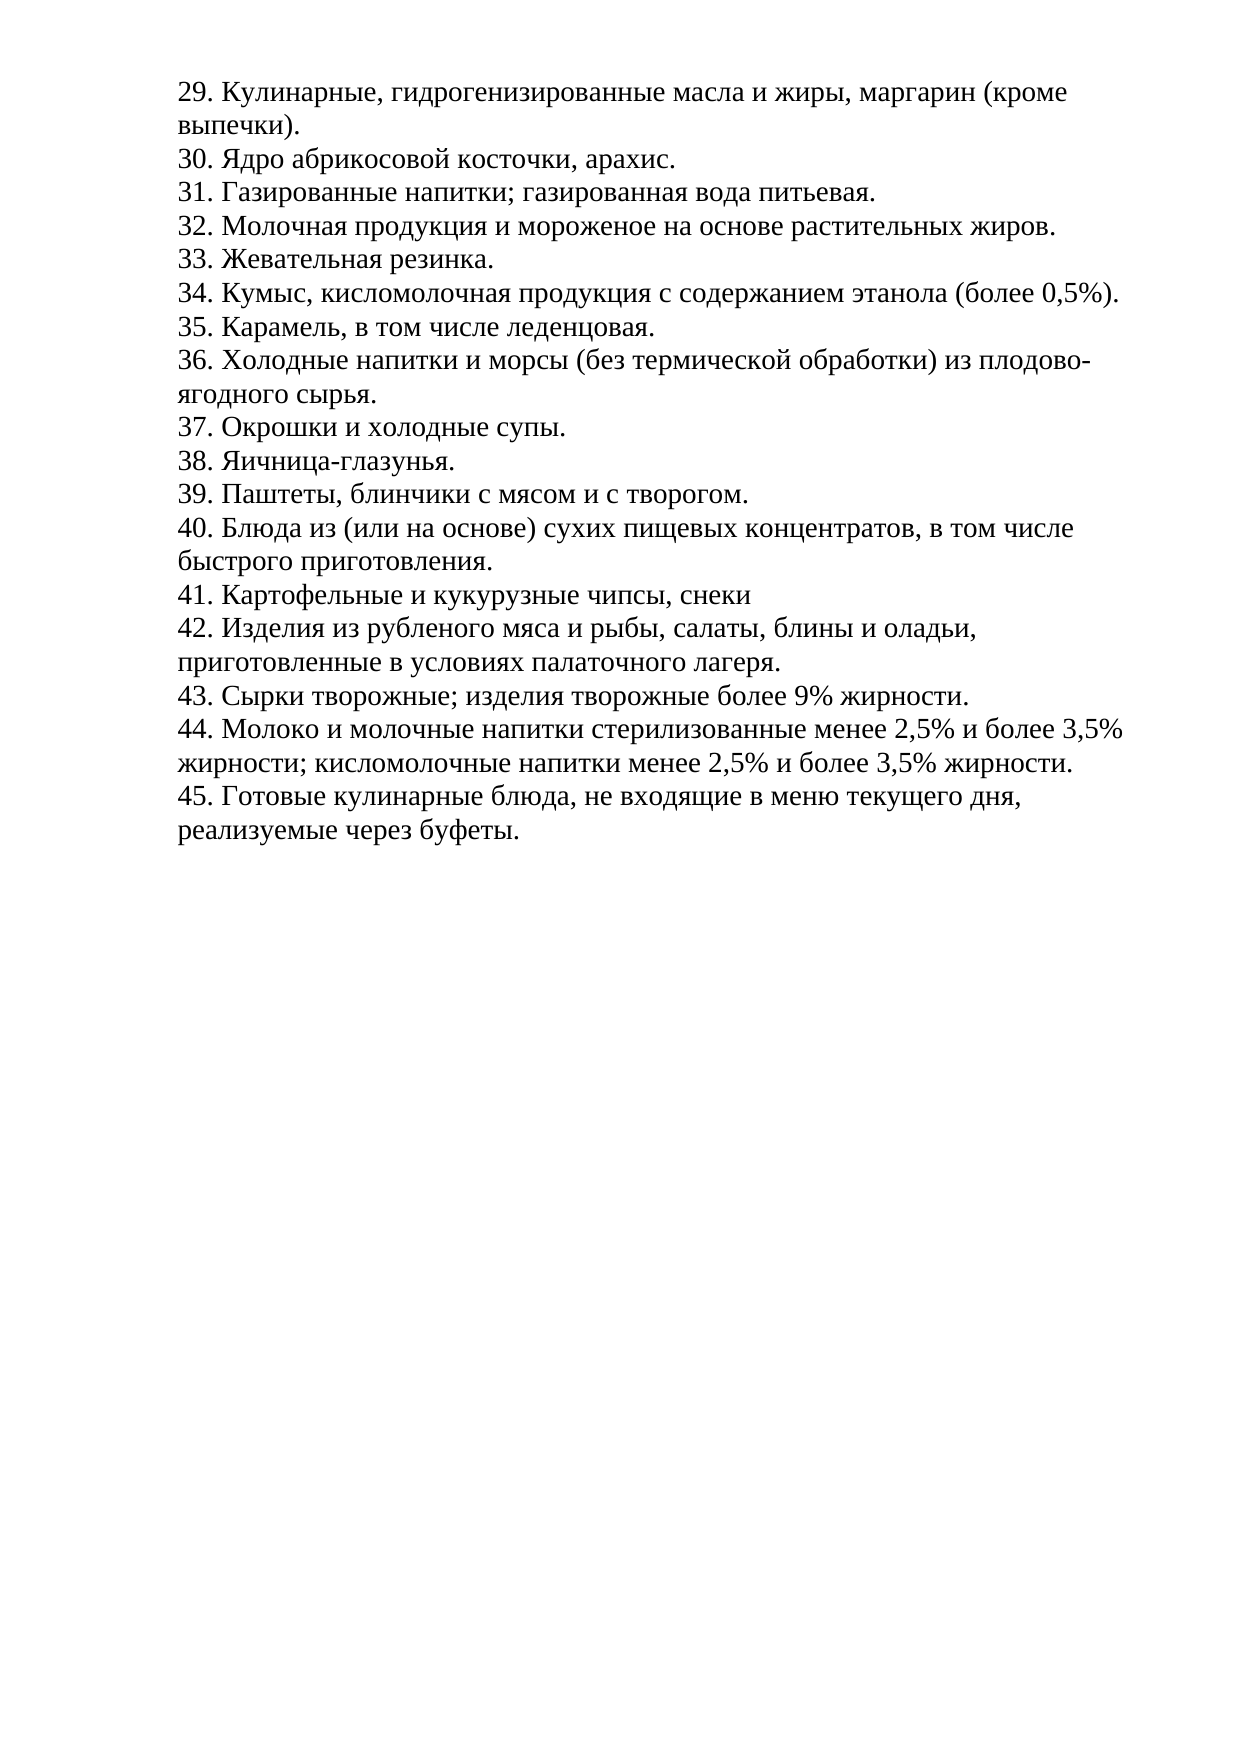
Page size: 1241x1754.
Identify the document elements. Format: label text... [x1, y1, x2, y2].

text 34. Кумыс, кисломолочная продукция с содержанием этанола (более 0,5%). [177, 275, 1152, 309]
text 44. Молоко и молочные напитки стерилизованные менее 2,5% и более 3,5% жирности; кисломолочные напитки менее 2,5% и более 3,5% жирности. 45. Готовые кулинарные блюда, не входящие в меню текущего дня, реализуемые через буфеты. [177, 711, 1152, 845]
text 37. Окрошки и холодные супы. [177, 409, 1152, 443]
text 29. Кулинарные, гидрогенизированные масла и жиры, маргарин (кроме выпечки). [177, 74, 1152, 141]
text 35. Карамель, в том числе леденцовая. [177, 309, 1152, 342]
text 31. Газированные напитки; газированная вода питьевая. [177, 174, 1152, 208]
text 40. Блюда из (или на основе) сухих пищевых концентратов, в том числе быстрого приготовления. [177, 510, 1152, 577]
text 39. Паштеты, блинчики с мясом и с творогом. [177, 476, 1152, 510]
text 43. Сырки творожные; изделия творожные более 9% жирности. [177, 678, 1152, 711]
text 30. Ядро абрикосовой косточки, арахис. [177, 141, 1152, 174]
text 42. Изделия из рубленого мяса и рыбы, салаты, блины и оладьи, приготовленные в условиях палаточного лагеря. [177, 611, 1152, 678]
text 41. Картофельные и кукурузные чипсы, снеки [177, 577, 1152, 611]
text 38. Яичница-глазунья. [177, 443, 1152, 476]
text 33. Жевательная резинка. [177, 242, 1152, 275]
text 32. Молочная продукция и мороженое на основе растительных жиров. [177, 208, 1152, 242]
text 36. Холодные напитки и морсы (без термической обработки) из плодово-ягодного сырья. [177, 342, 1152, 409]
